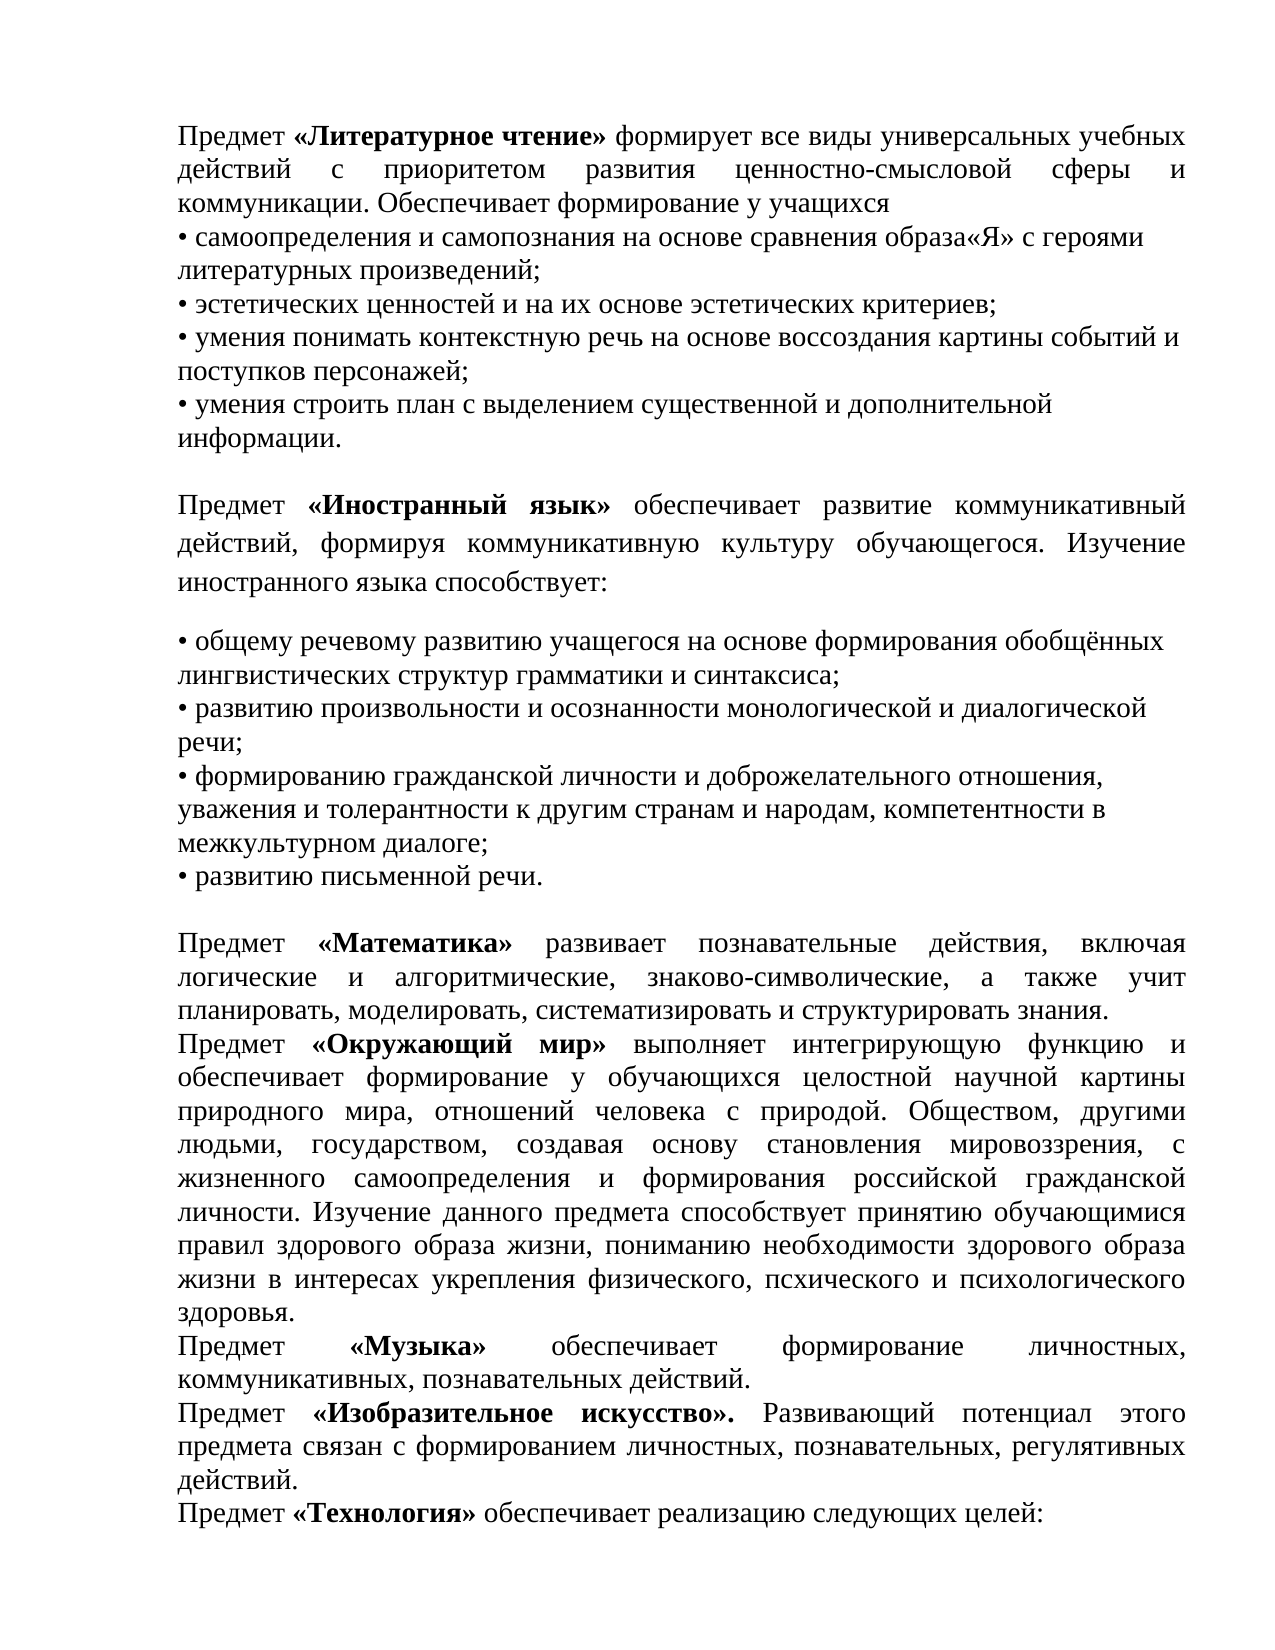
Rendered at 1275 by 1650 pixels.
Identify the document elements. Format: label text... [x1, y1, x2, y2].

text • развитию письменной речи. [177, 858, 1186, 892]
text Предмет «Математика» развивает познавательные действия, включая логические и алгоритмические, знаково-символические, а также учит планировать, моделировать, систематизировать и структурировать знания. [177, 925, 1186, 1026]
text Предмет «Окружающий мир» выполняет интегрирующую функцию и обеспечивает формирование у обучающихся целостной научной картины природного мира, отношений человека с природой. Обществом, другими людьми, государством, создавая основу становления мировоззрения, с жизненного самоопределения и формирования российской гражданской личности. Изучение данного предмета способствует принятию обучающимися правил здорового образа жизни, пониманию необходимости здорового образа жизни в интересах укрепления физического, псхического и психологического здоровья. [177, 1026, 1186, 1328]
text • самоопределения и самопознания на основе сравнения образа«Я» с героями литературных произведений; [177, 219, 1186, 286]
text • развитию произвольности и осознанности монологической и диалогической речи; [177, 691, 1186, 758]
text Предмет «Литературное чтение» формирует все виды универсальных учебных действий с приоритетом развития ценностно-смысловой сферы и коммуникации. Обеспечивает формирование у учащихся [177, 118, 1186, 219]
text Предмет «Технология» обеспечивает реализацию следующих целей: [177, 1496, 1186, 1529]
text • умения понимать контекстную речь на основе воссоздания картины событий и поступков персонажей; [177, 319, 1186, 386]
text • эстетических ценностей и на их основе эстетических критериев; [177, 286, 1186, 319]
text Предмет «Иностранный язык» обеспечивает развитие коммуникативный действий, формируя коммуникативную культуру обучающегося. Изучение иностранного языка способствует: [177, 487, 1186, 598]
text • общему речевому развитию учащегося на основе формирования обобщённых лингвистических структур грамматики и синтаксиса; [177, 623, 1186, 691]
text Предмет «Изобразительное искусство». Развивающий потенциал этого предмета связан с формированием личностных, познавательных, регулятивных действий. [177, 1395, 1186, 1496]
text • формированию гражданской личности и доброжелательного отношения, уважения и толерантности к другим странам и народам, компетентности в межкультурном диалоге; [177, 758, 1186, 858]
text • умения строить план с выделением существенной и дополнительной информации. [177, 386, 1186, 453]
text Предмет «Музыка» обеспечивает формирование личностных, коммуникативных, познавательных действий. [177, 1328, 1186, 1395]
